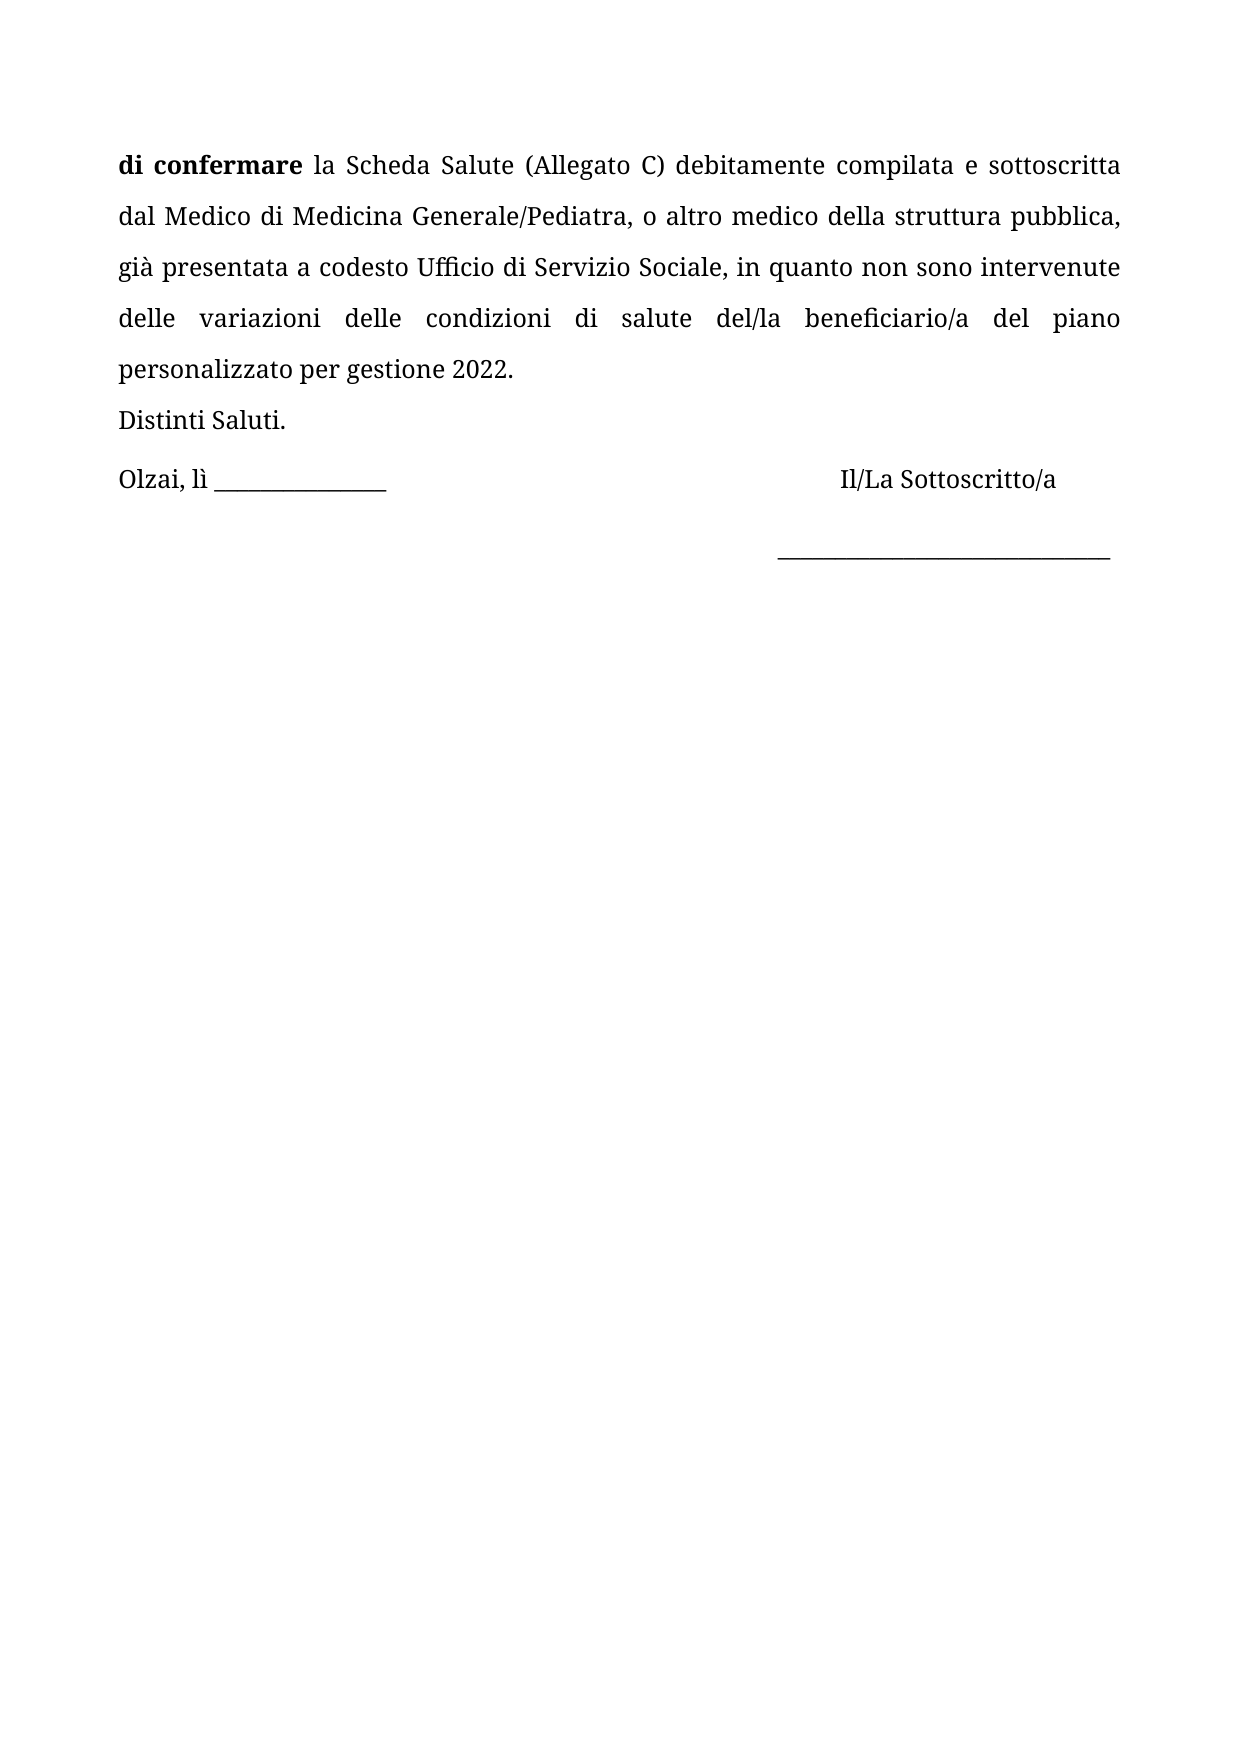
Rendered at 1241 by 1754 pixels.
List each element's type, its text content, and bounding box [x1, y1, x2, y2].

text _____________________________ [123, 530, 1122, 564]
text Distinti Saluti. [118, 403, 1122, 437]
text di confermare la Scheda Salute (Allegato C) debitamente compilata e sottoscritta dal Medico di Medicina Generale/Pediatra, o altro medico della struttura pubblica, già presentata a codesto Ufficio di Servizio Sociale, in quanto non sono intervenute delle variazioni delle condizioni di salute del/la beneficiario/a del piano personalizzato per gestione 2022. [118, 148, 1122, 386]
text Olzai, lì _______________ Il/La Sottoscritto/a [118, 462, 1122, 496]
